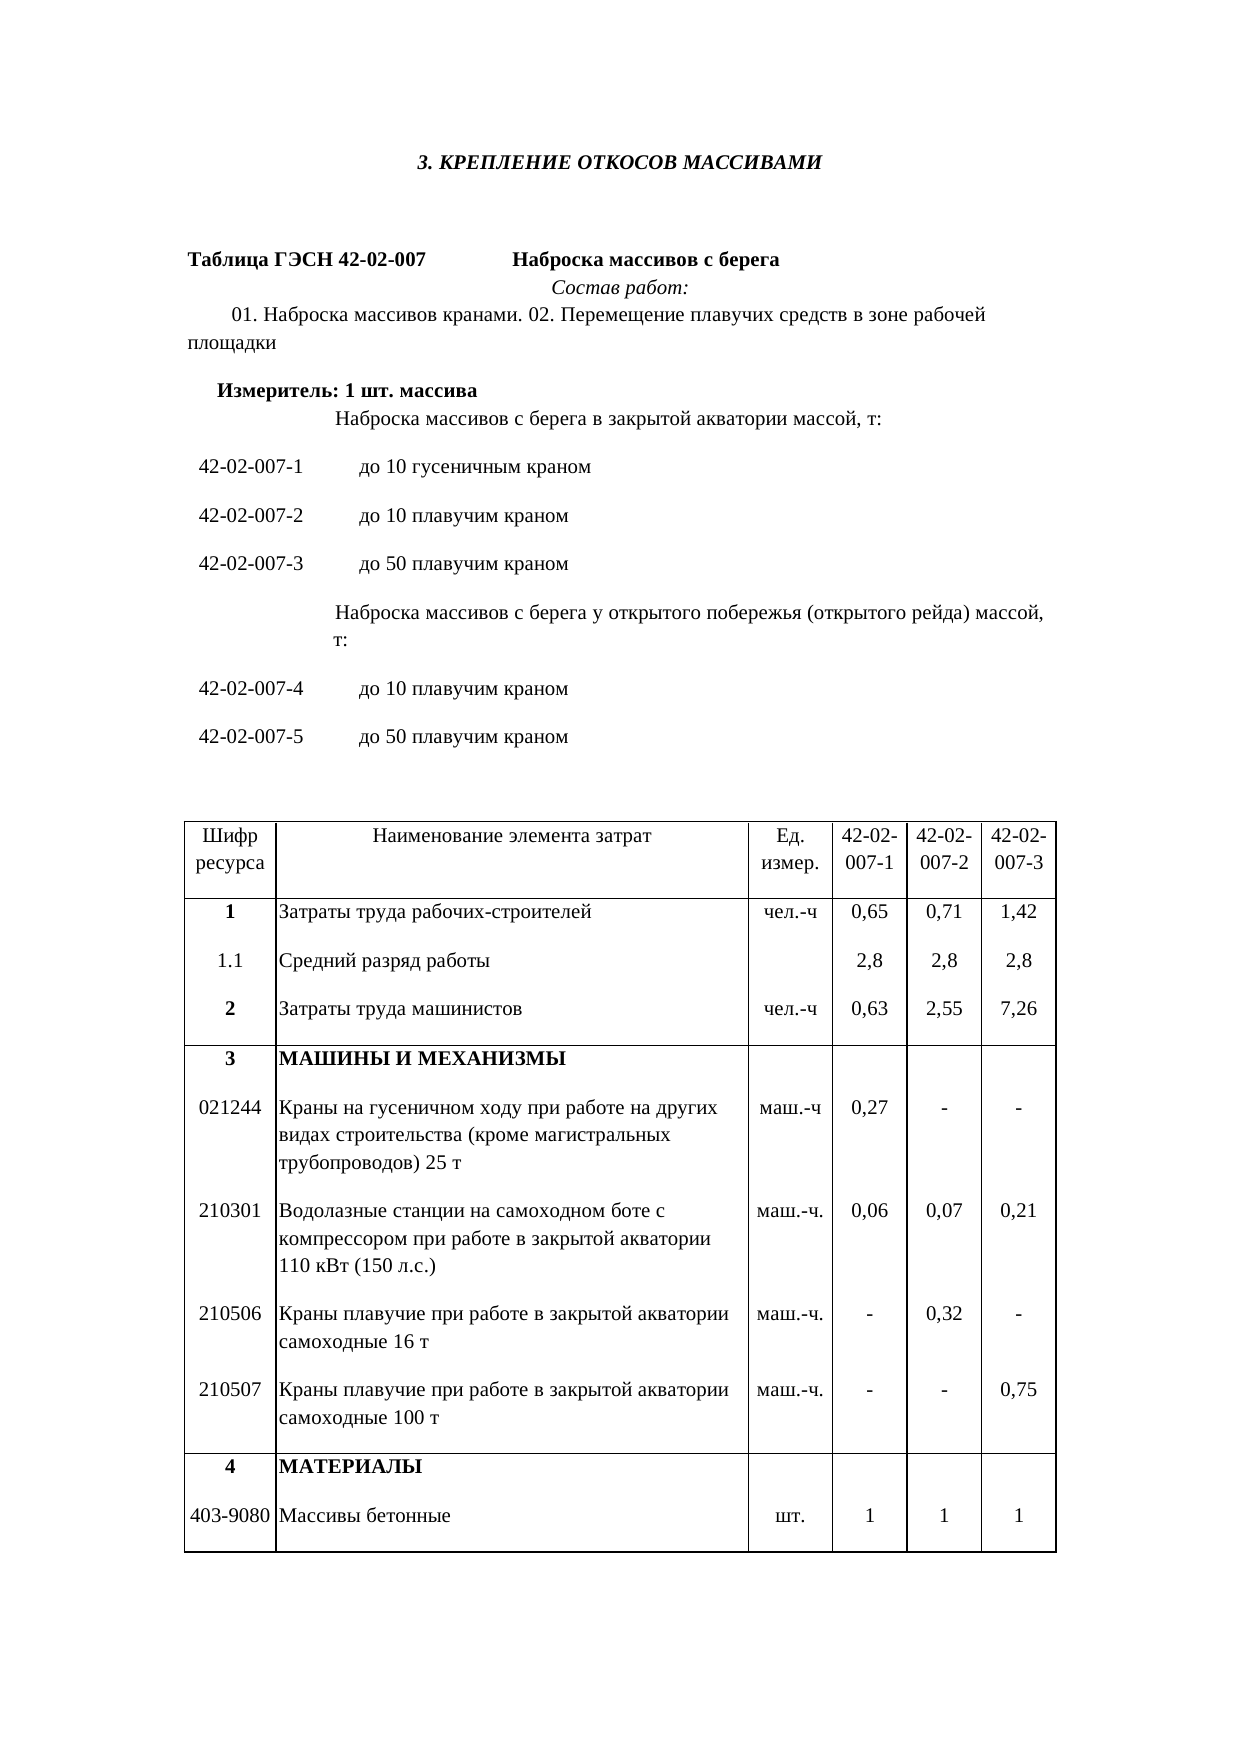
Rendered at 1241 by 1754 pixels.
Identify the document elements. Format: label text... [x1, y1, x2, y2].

text 01. Наброска массивов кранами. 02. Перемещение плавучих средств в зоне рабочей площадки [187, 302, 1053, 354]
text Наброска массивов с берега у открытого побережья (открытого рейда) массой, т: [333, 599, 1053, 651]
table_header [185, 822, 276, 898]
subtitle Состав работ: [187, 274, 1053, 298]
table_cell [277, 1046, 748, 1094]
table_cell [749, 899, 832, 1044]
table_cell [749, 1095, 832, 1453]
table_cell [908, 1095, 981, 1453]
subtitle Измеритель: 1 шт. массива [187, 378, 1053, 402]
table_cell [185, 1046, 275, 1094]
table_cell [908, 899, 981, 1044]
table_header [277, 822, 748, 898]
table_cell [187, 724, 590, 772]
subtitle 3. Крепление откосов массивами [187, 150, 1053, 174]
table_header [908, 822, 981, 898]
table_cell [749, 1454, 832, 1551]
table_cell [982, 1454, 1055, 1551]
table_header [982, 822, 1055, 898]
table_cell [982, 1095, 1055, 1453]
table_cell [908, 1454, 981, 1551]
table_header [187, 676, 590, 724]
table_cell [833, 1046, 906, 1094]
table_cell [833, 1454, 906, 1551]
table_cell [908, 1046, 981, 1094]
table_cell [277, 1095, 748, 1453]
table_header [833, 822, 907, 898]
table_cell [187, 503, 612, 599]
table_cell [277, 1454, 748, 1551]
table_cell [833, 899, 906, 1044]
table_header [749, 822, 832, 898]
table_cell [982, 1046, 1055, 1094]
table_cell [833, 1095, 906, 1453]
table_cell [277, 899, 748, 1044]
subtitle Таблица ГЭСН 42-02-007 Наброска массивов с берега [187, 247, 1053, 271]
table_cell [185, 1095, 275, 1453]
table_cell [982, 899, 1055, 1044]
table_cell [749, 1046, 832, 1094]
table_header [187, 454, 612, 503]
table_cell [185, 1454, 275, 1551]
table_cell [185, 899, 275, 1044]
text Наброска массивов с берега в закрытой акватории массой, т: [333, 406, 1053, 430]
